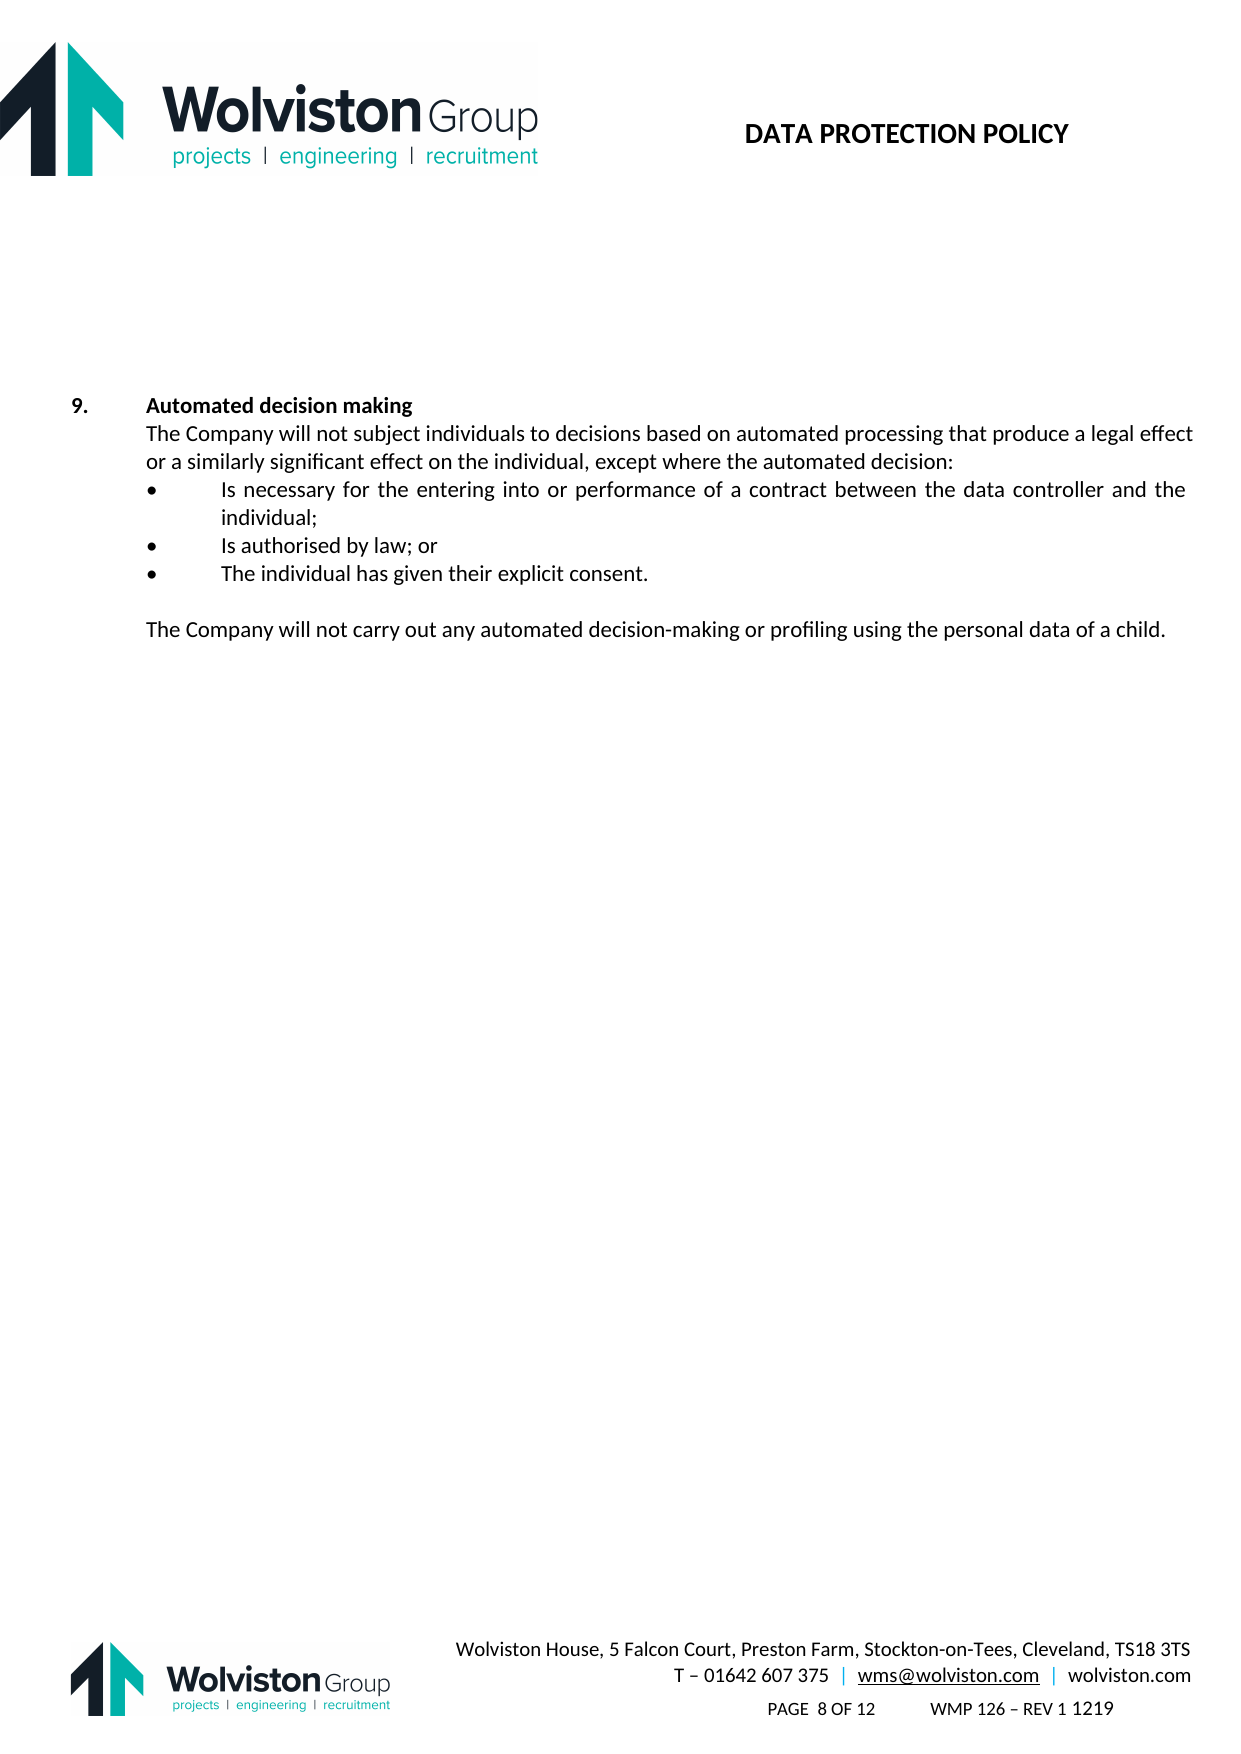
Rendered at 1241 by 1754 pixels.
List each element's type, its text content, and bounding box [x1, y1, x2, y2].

text • The individual has given their explicit consent. [146, 559, 1196, 587]
text The Company will not carry out any automated decision-making or profiling using the personal data of a child. [146, 615, 1196, 643]
picture [0, 42, 538, 176]
text 9. Automated decision making [71, 391, 1196, 419]
picture [70, 1642, 390, 1716]
text • Is necessary for the entering into or performance of a contract between the data controller and the individual; [146, 475, 1196, 531]
text • Is authorised by law; or [146, 531, 1196, 559]
text The Company will not subject individuals to decisions based on automated processing that produce a legal effect or a similarly significant effect on the individual, except where the automated decision: [146, 419, 1196, 475]
